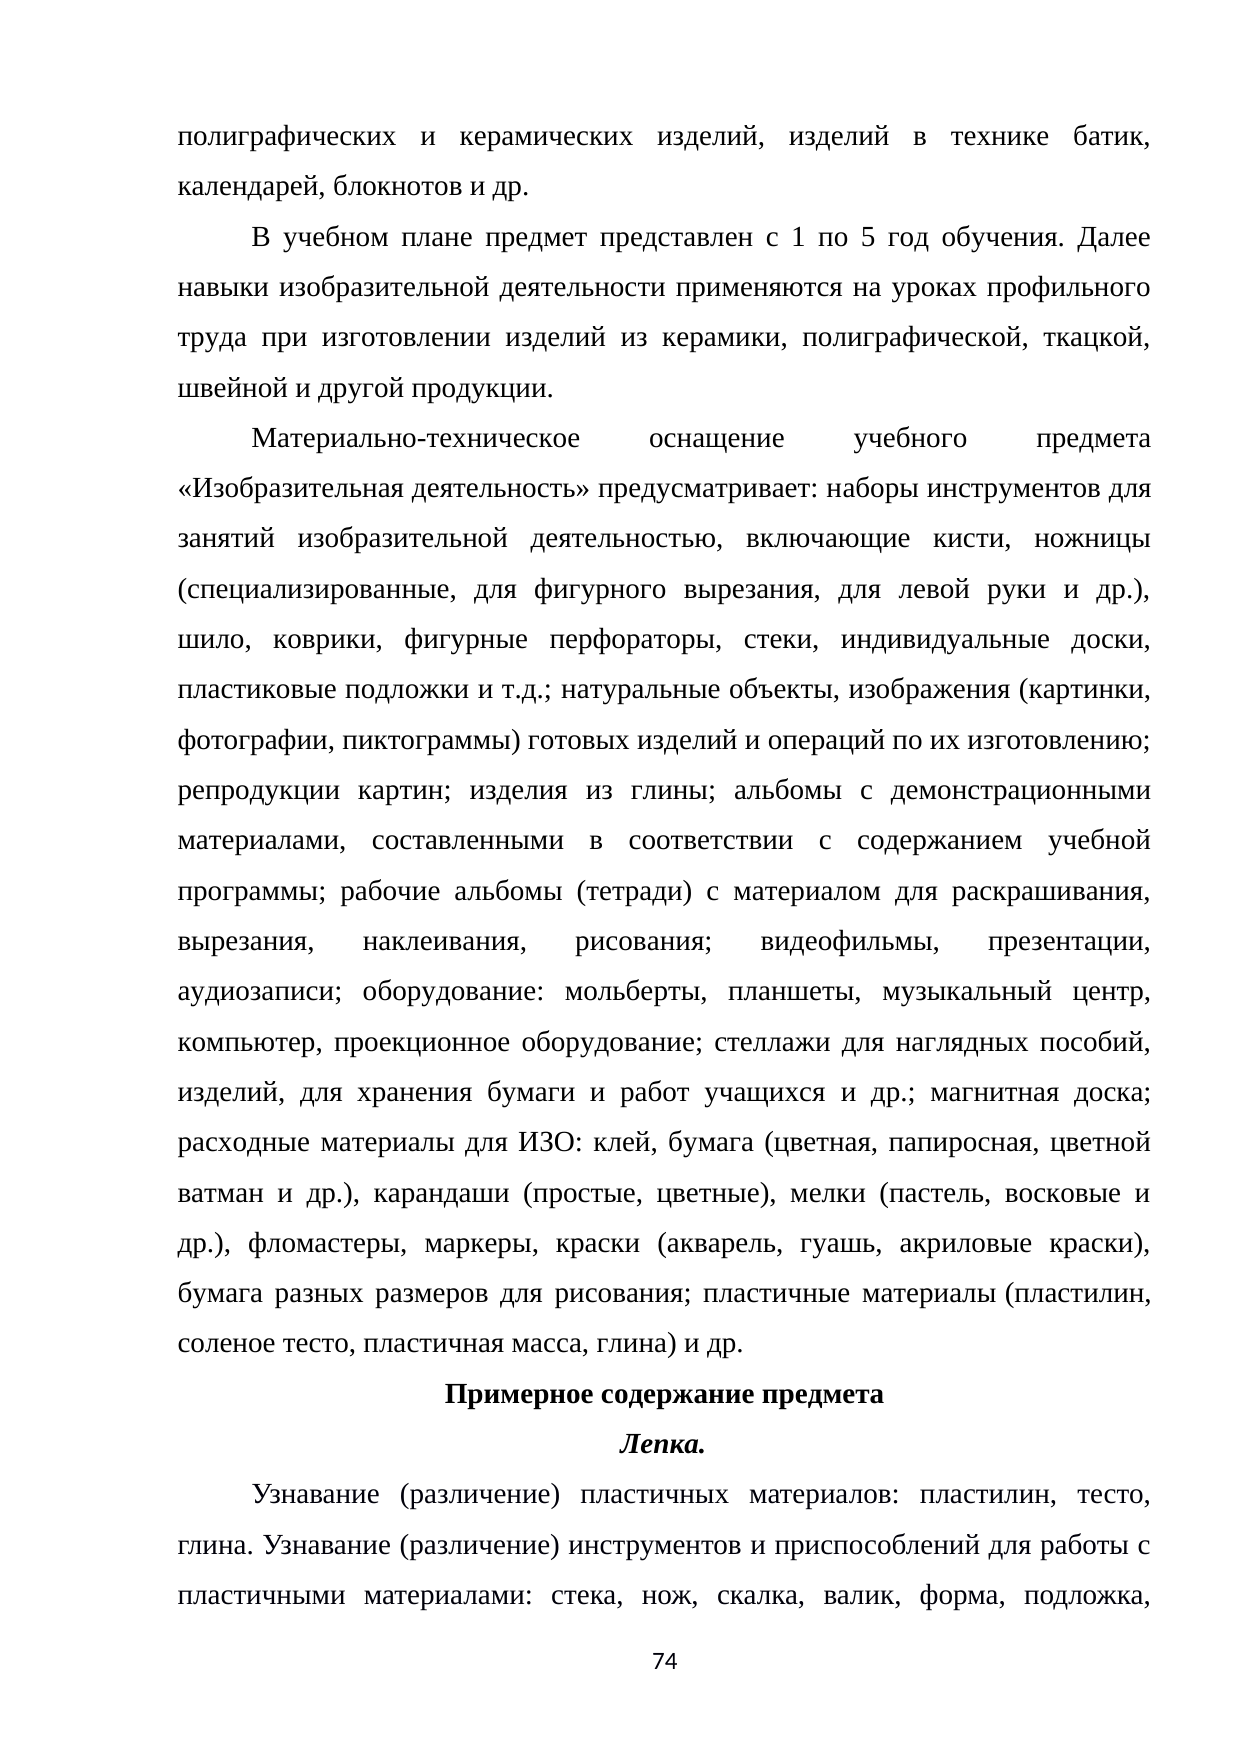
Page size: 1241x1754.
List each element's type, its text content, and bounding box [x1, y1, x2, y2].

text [177, 1477, 1152, 1611]
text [177, 118, 1152, 202]
text Примерное содержание предмета [177, 1376, 1152, 1409]
text Лепка. [177, 1426, 1152, 1460]
text В учебном плане предмет представлен с 1 по 5 год обучения. Далее навыки изобразительной деятельности применяются на уроках профильного труда при изготовлении изделий из керамики, полиграфической, ткацкой, швейной и другой продукции. [177, 219, 1152, 403]
text Материально-техническое оснащение учебного предмета «Изобразительная деятельность» предусматривает: наборы инструментов для занятий изобразительной деятельностью, включающие кисти, ножницы (специализированные, для фигурного вырезания, для левой руки и др.), шило, коврики, фигурные перфораторы, стеки, индивидуальные доски, пластиковые подложки и т.д.; натуральные объекты, изображения (картинки, фотографии, пиктограммы) готовых изделий и операций по их изготовлению; репродукции картин; изделия из глины; альбомы с демонстрационными материалами, составленными в соответствии с содержанием учебной программы; рабочие альбомы (тетради) с материалом для раскрашивания, вырезания, наклеивания, рисования; видеофильмы, презентации, аудиозаписи; оборудование: мольберты, планшеты, музыкальный центр, компьютер, проекционное оборудование; стеллажи для наглядных пособий, изделий, для хранения бумаги и работ учащихся и др.; магнитная доска; расходные материалы для ИЗО: клей, бумага (цветная, папиросная, цветной ватман и др.), карандаши (простые, цветные), мелки (пастель, восковые и др.), фломастеры, маркеры, краски (акварель, гуашь, акриловые краски), бумага разных размеров для рисования; пластичные материалы (пластилин, соленое тесто, пластичная масса, глина) и др. [177, 420, 1152, 1359]
